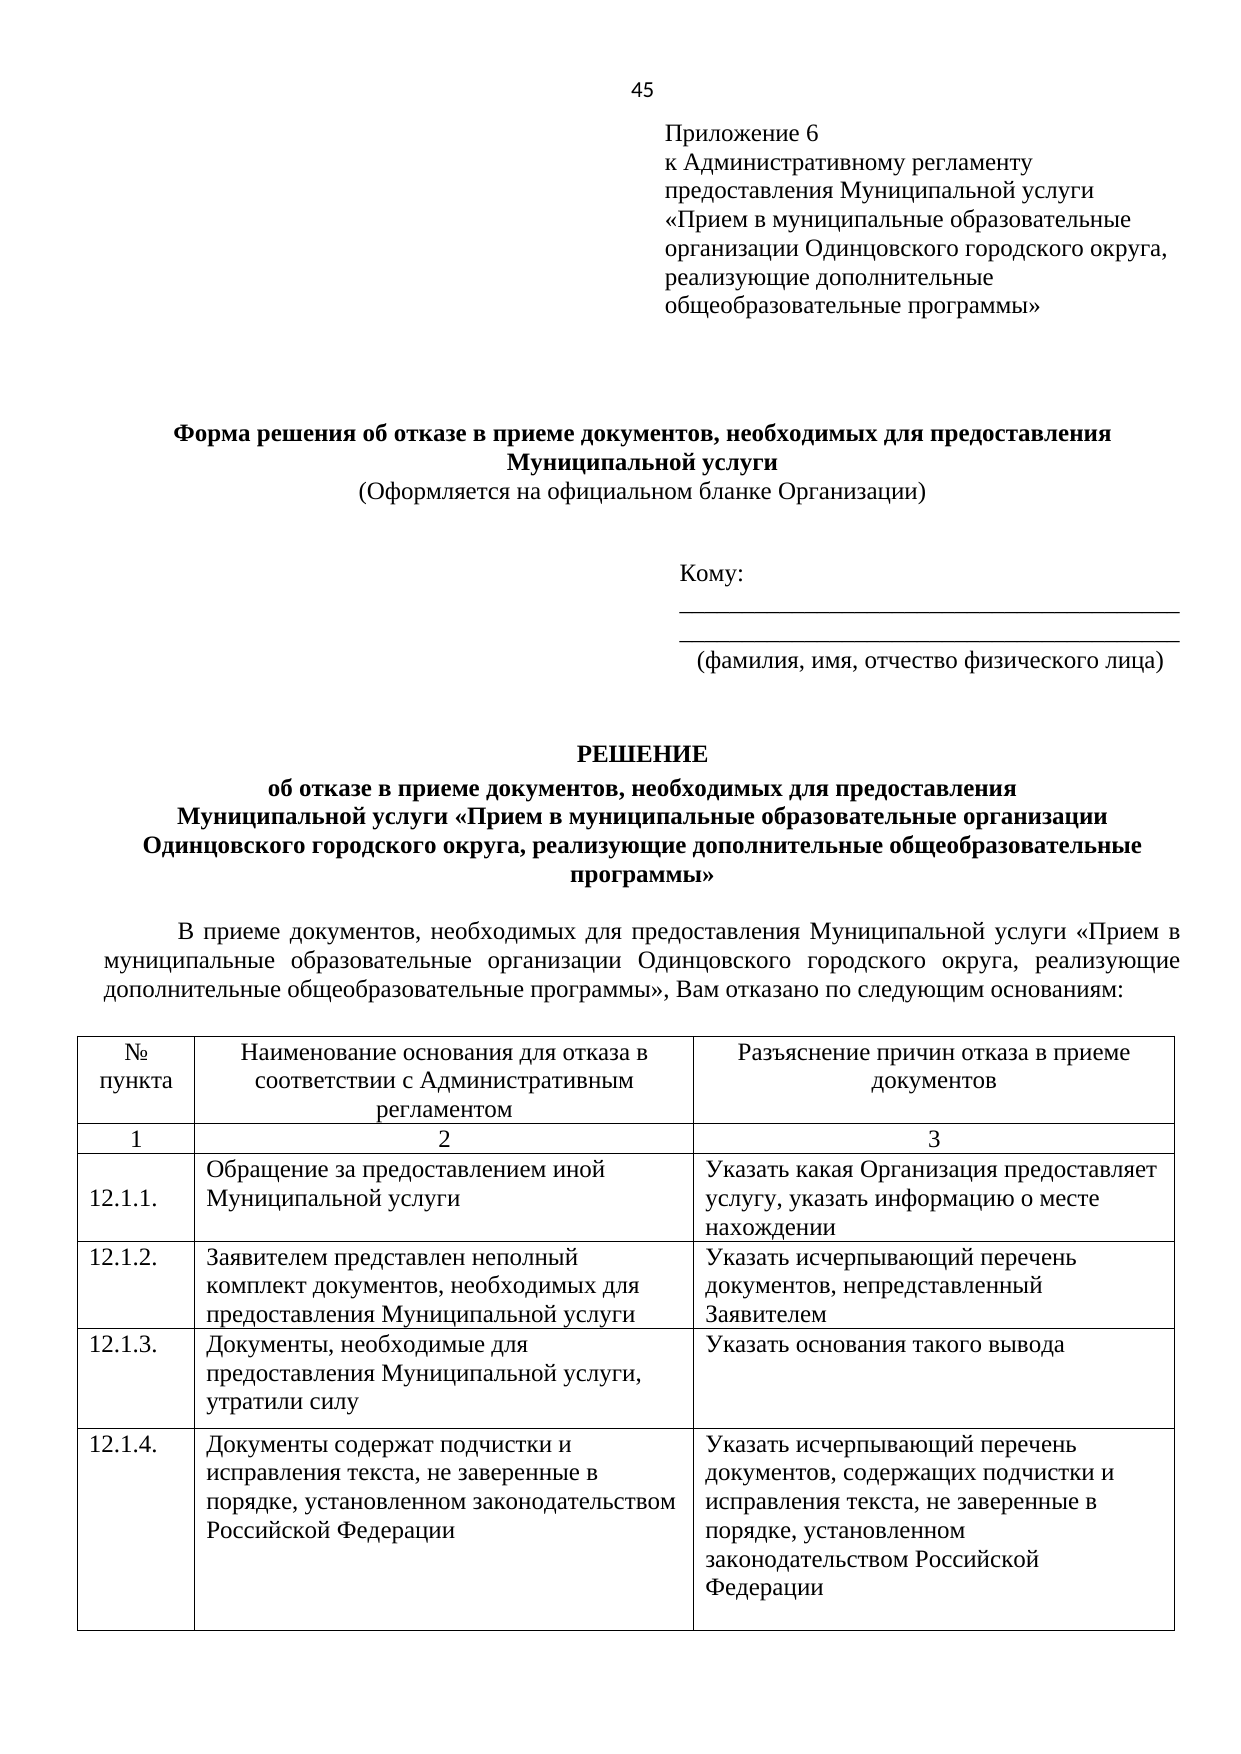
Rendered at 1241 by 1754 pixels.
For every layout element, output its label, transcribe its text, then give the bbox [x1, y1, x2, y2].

table_cell Указать какая Организация предоставляет услугу, указать информацию о месте нахождении [694, 1154, 1174, 1241]
table_cell 12.1.3. [78, 1329, 194, 1428]
table_cell Документы, необходимые для предоставления Муниципальной услуги, утратили силу [195, 1329, 693, 1428]
table_cell 12.1.2. [78, 1242, 194, 1328]
table_cell 12.1.1. [78, 1154, 194, 1241]
text Муниципальной услуги «Прием в муниципальные образовательные организации Одинцовского городского округа, реализующие дополнительные общеобразовательные программы» [103, 801, 1181, 888]
table_cell Обращение за предоставлением иной Муниципальной услуги [195, 1154, 693, 1241]
table_cell 1 [78, 1124, 194, 1153]
table_cell Документы содержат подчистки и исправления текста, не заверенные в порядке, установленном законодательством Российской Федерации [195, 1429, 693, 1630]
table_cell Заявителем представлен неполный комплект документов, необходимых для предоставления Муниципальной услуги [195, 1242, 693, 1328]
text В приеме документов, необходимых для предоставления Муниципальной услуги «Прием в муниципальные образовательные организации Одинцовского городского округа, реализующие дополнительные общеобразовательные программы», Вам отказано по следующим основаниям: [103, 916, 1181, 1003]
table_cell 12.1.4. [78, 1429, 194, 1630]
table_header Разъяснение причин отказа в приеме документов [694, 1037, 1174, 1123]
text Приложение 6 [664, 118, 1181, 147]
text (фамилия, имя, отчество физического лица) [679, 645, 1181, 673]
text (Оформляется на официальном бланке Организации) [103, 476, 1181, 505]
table_cell Указать основания такого вывода [694, 1329, 1174, 1428]
text к Административному регламенту предоставления Муниципальной услуги [664, 147, 1181, 204]
text «Прием в муниципальные образовательные организации Одинцовского городского округа, реализующие дополнительные общеобразовательные программы» [664, 204, 1181, 319]
text Кому: ________________________________________________________________________________ [679, 558, 1181, 645]
text Форма решения об отказе в приеме документов, необходимых для предоставления Муниципальной услуги [103, 418, 1181, 476]
text РЕШЕНИЕ [103, 739, 1181, 768]
table_header № пункта [78, 1037, 194, 1123]
table_cell Указать исчерпывающий перечень документов, непредставленный Заявителем [694, 1242, 1174, 1328]
table_cell 3 [694, 1124, 1174, 1153]
table_header Наименование основания для отказа в соответствии с Административным регламентом [195, 1037, 693, 1123]
table_cell Указать исчерпывающий перечень документов, содержащих подчистки и исправления текста, не заверенные в порядке, установленном законодательством Российской Федерации [694, 1429, 1174, 1630]
text об отказе в приеме документов, необходимых для предоставления [103, 773, 1181, 801]
table_cell 2 [195, 1124, 693, 1153]
